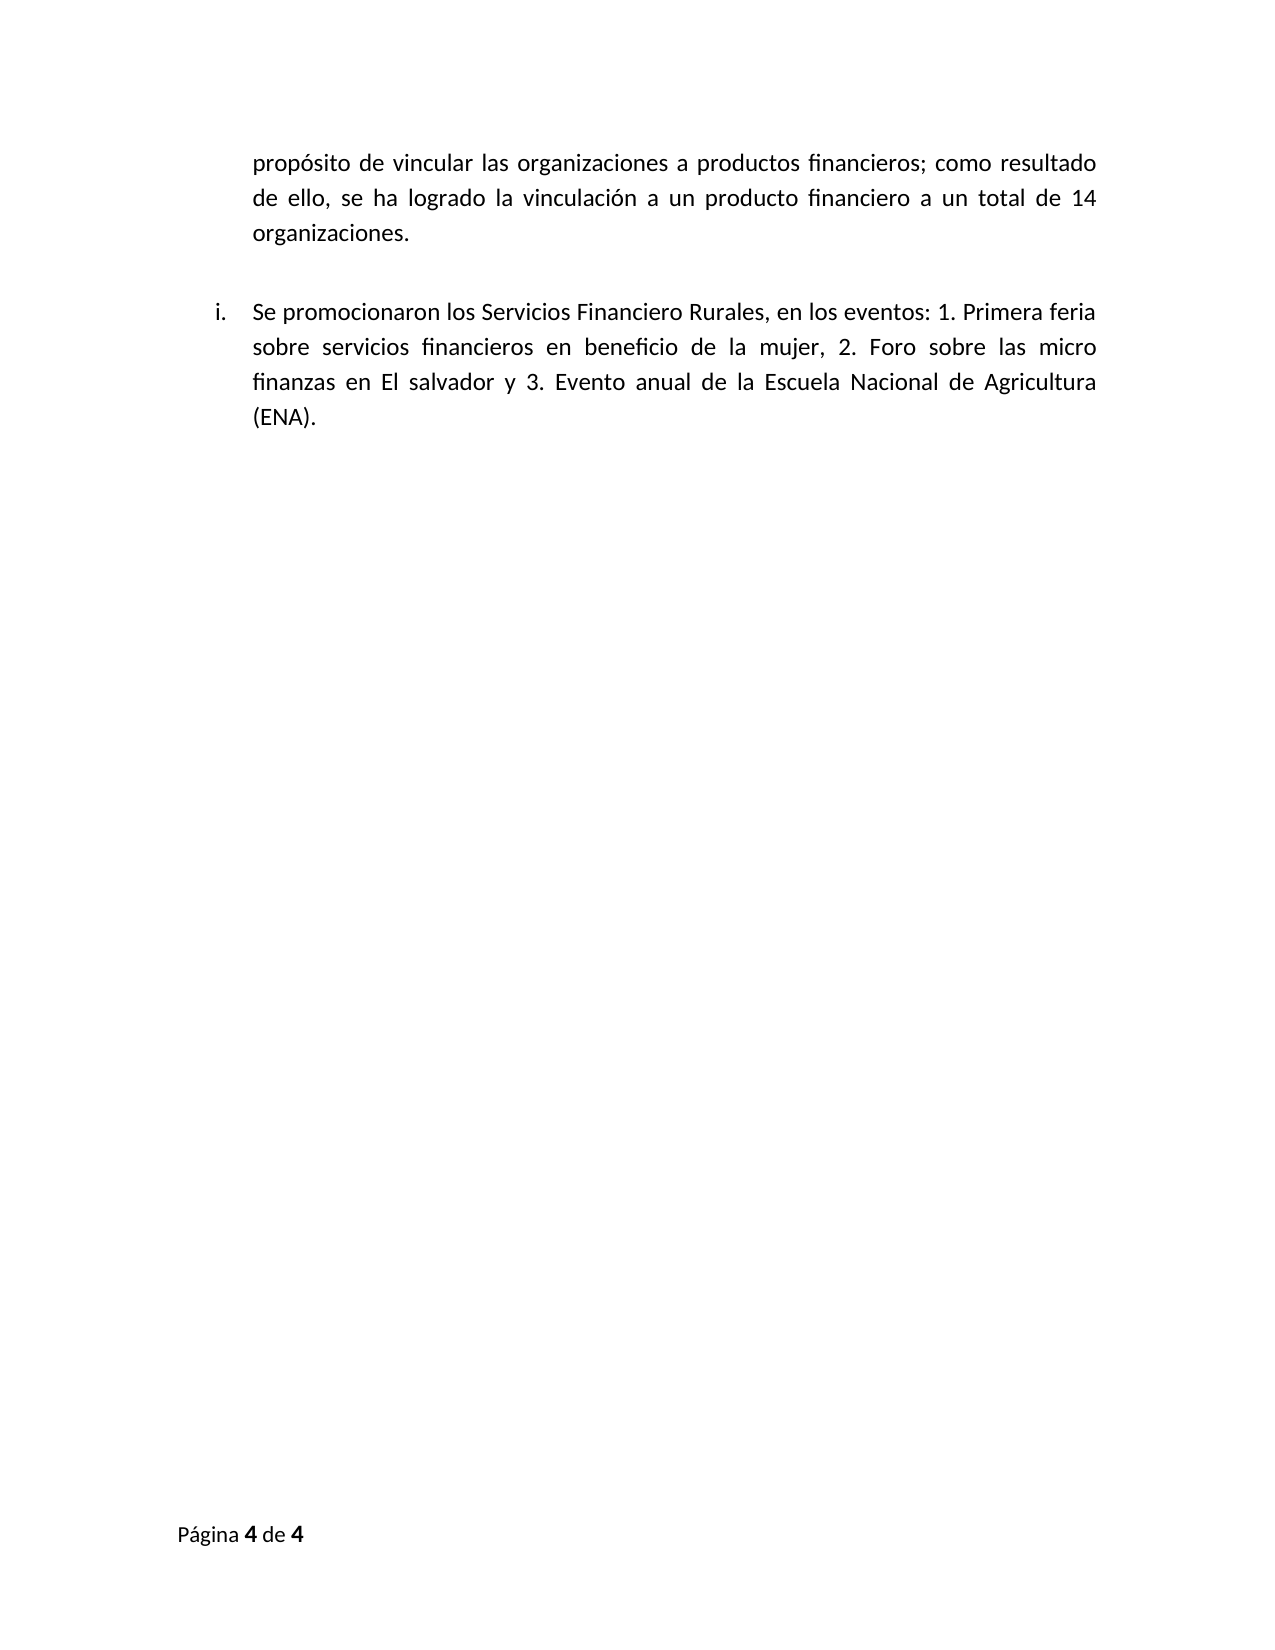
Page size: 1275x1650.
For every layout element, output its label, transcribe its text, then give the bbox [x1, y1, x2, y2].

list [215, 148, 1098, 248]
list Se promocionaron los Servicios Financiero Rurales, en los eventos: 1. Primera feria sobre servicios financieros en beneficio de la mujer, 2. Foro sobre las micro finanzas en El salvador y 3. Evento anual de la Escuela Nacional de Agricultura (ENA). [215, 296, 1098, 431]
